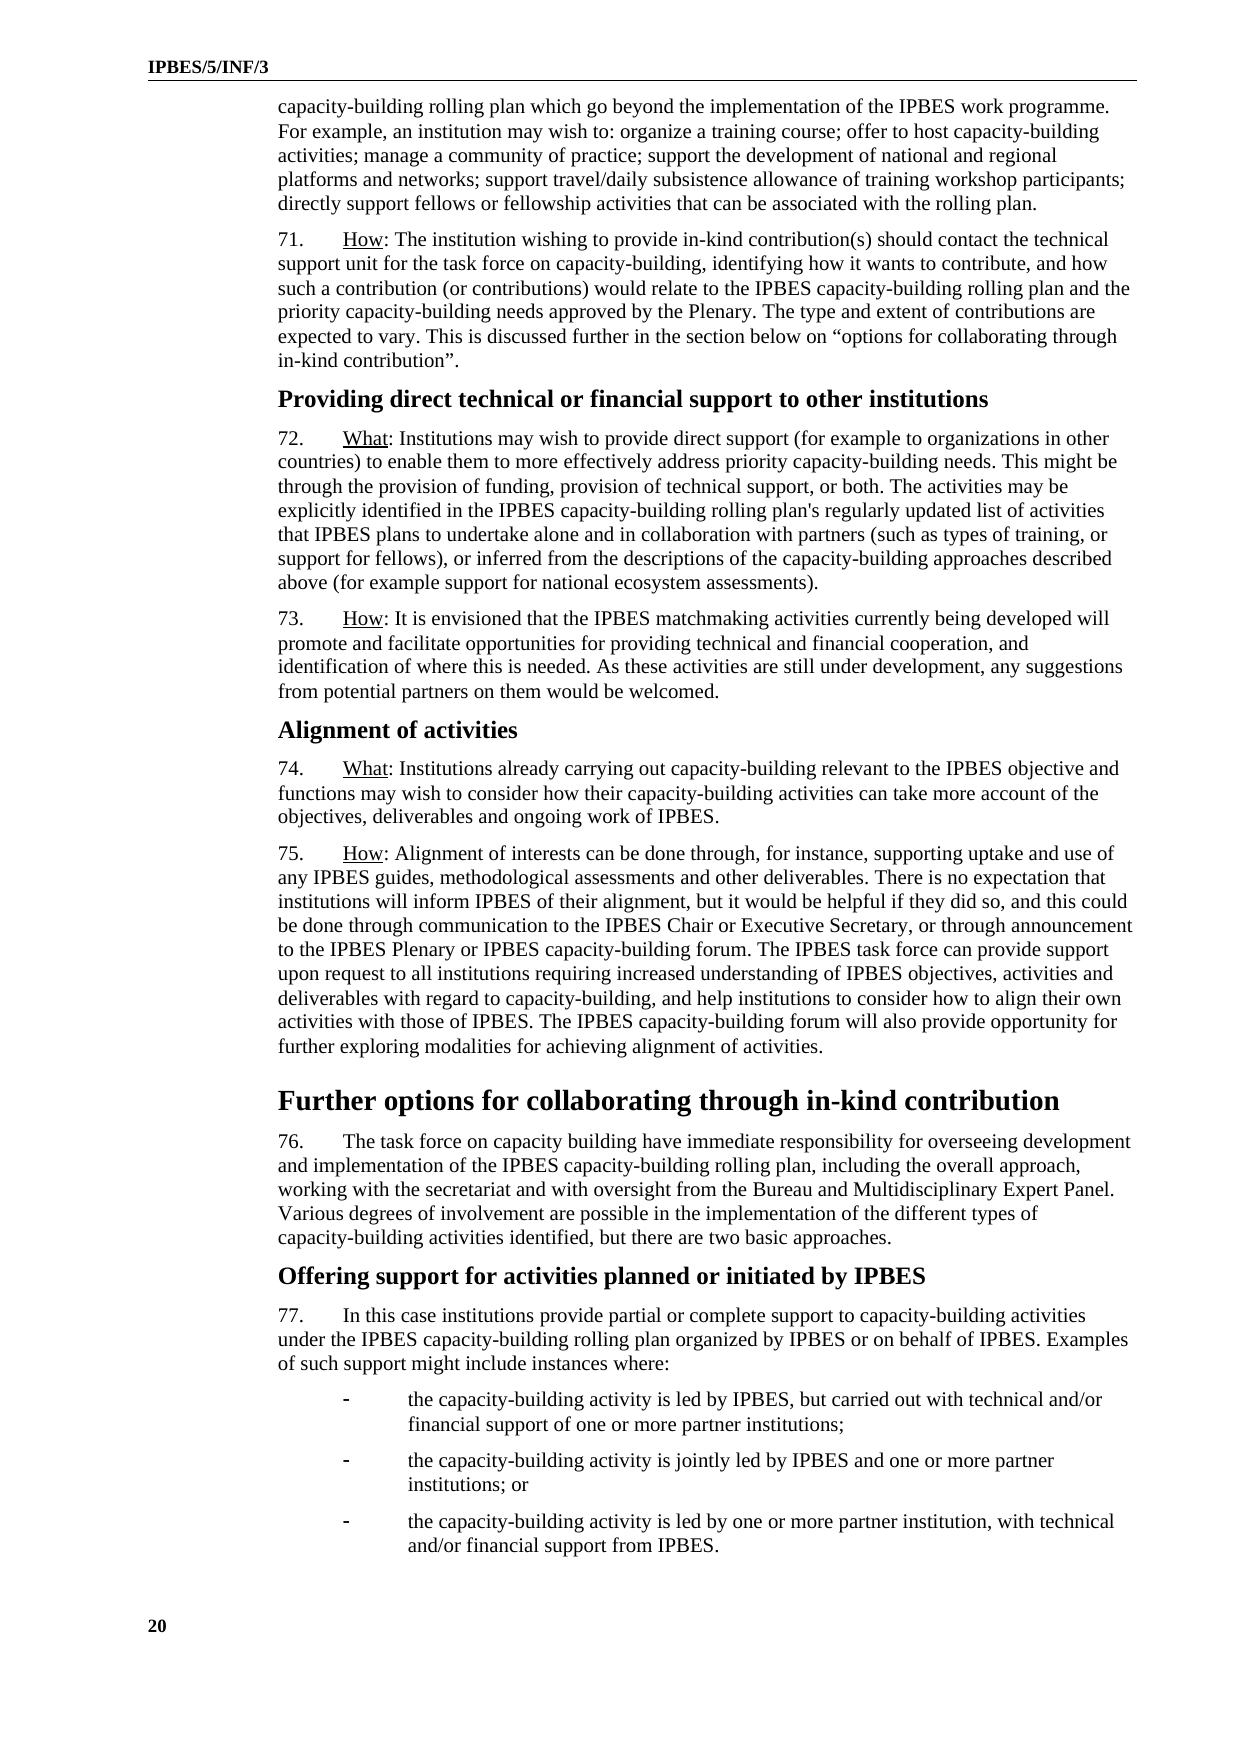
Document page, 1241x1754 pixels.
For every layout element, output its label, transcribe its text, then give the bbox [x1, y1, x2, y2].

text How: The institution wishing to provide in-kind contribution(s) should contact the technical support unit for the task force on capacity-building, identifying how it wants to contribute, and how such a contribution (or contributions) would relate to the IPBES capacity-building rolling plan and the priority capacity-building needs approved by the Plenary. The type and extent of contributions are expected to vary. This is discussed further in the section below on “options for collaborating through in-kind contribution”. [278, 227, 1137, 372]
text What: Institutions already carrying out capacity-building relevant to the IPBES objective and functions may wish to consider how their capacity-building activities can take more account of the objectives, deliverables and ongoing work of IPBES. [278, 756, 1137, 828]
text Alignment of activities [148, 715, 1107, 744]
text Further options for collaborating through in-kind contribution [148, 1083, 1107, 1116]
text Providing direct technical or financial support to other institutions [148, 384, 1107, 413]
text In this case institutions provide partial or complete support to capacity-building activities under the IPBES capacity-building rolling plan organized by IPBES or on behalf of IPBES. Examples of such support might include instances where: [278, 1303, 1137, 1375]
text What: Institutions may wish to provide direct support (for example to organizations in other countries) to enable them to more effectively address priority capacity-building needs. This might be through the provision of funding, provision of technical support, or both. The activities may be explicitly identified in the IPBES capacity-building rolling plan's regularly updated list of activities that IPBES plans to undertake alone and in collaboration with partners (such as types of training, or support for fellows), or inferred from the descriptions of the capacity-building approaches described above (for example support for national ecosystem assessments). [278, 425, 1137, 594]
text Offering support for activities planned or initiated by IPBES [148, 1261, 1107, 1290]
list the capacity-building activity is jointly led by IPBES and one or more partner institutions; or [343, 1448, 1137, 1496]
text How: It is envisioned that the IPBES matchmaking activities currently being developed will promote and facilitate opportunities for providing technical and financial cooperation, and identification of where this is needed. As these activities are still under development, any suggestions from potential partners on them would be welcomed. [278, 606, 1137, 703]
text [278, 94, 1137, 215]
list the capacity-building activity is led by IPBES, but carried out with technical and/or financial support of one or more partner institutions; [343, 1387, 1137, 1436]
text The task force on capacity building have immediate responsibility for overseeing development and implementation of the IPBES capacity-building rolling plan, including the overall approach, working with the secretariat and with oversight from the Bureau and Multidisciplinary Expert Panel. Various degrees of involvement are possible in the implementation of the different types of capacity-building activities identified, but there are two basic approaches. [278, 1129, 1137, 1249]
list the capacity-building activity is led by one or more partner institution, with technical and/or financial support from IPBES. [343, 1509, 1137, 1557]
text How: Alignment of interests can be done through, for instance, supporting uptake and use of any IPBES guides, methodological assessments and other deliverables. There is no expectation that institutions will inform IPBES of their alignment, but it would be helpful if they did so, and this could be done through communication to the IPBES Chair or Executive Secretary, or through announcement to the IPBES Plenary or IPBES capacity-building forum. The IPBES task force can provide support upon request to all institutions requiring increased understanding of IPBES objectives, activities and deliverables with regard to capacity-building, and help institutions to consider how to align their own activities with those of IPBES. The IPBES capacity-building forum will also provide opportunity for further exploring modalities for achieving alignment of activities. [278, 841, 1137, 1058]
